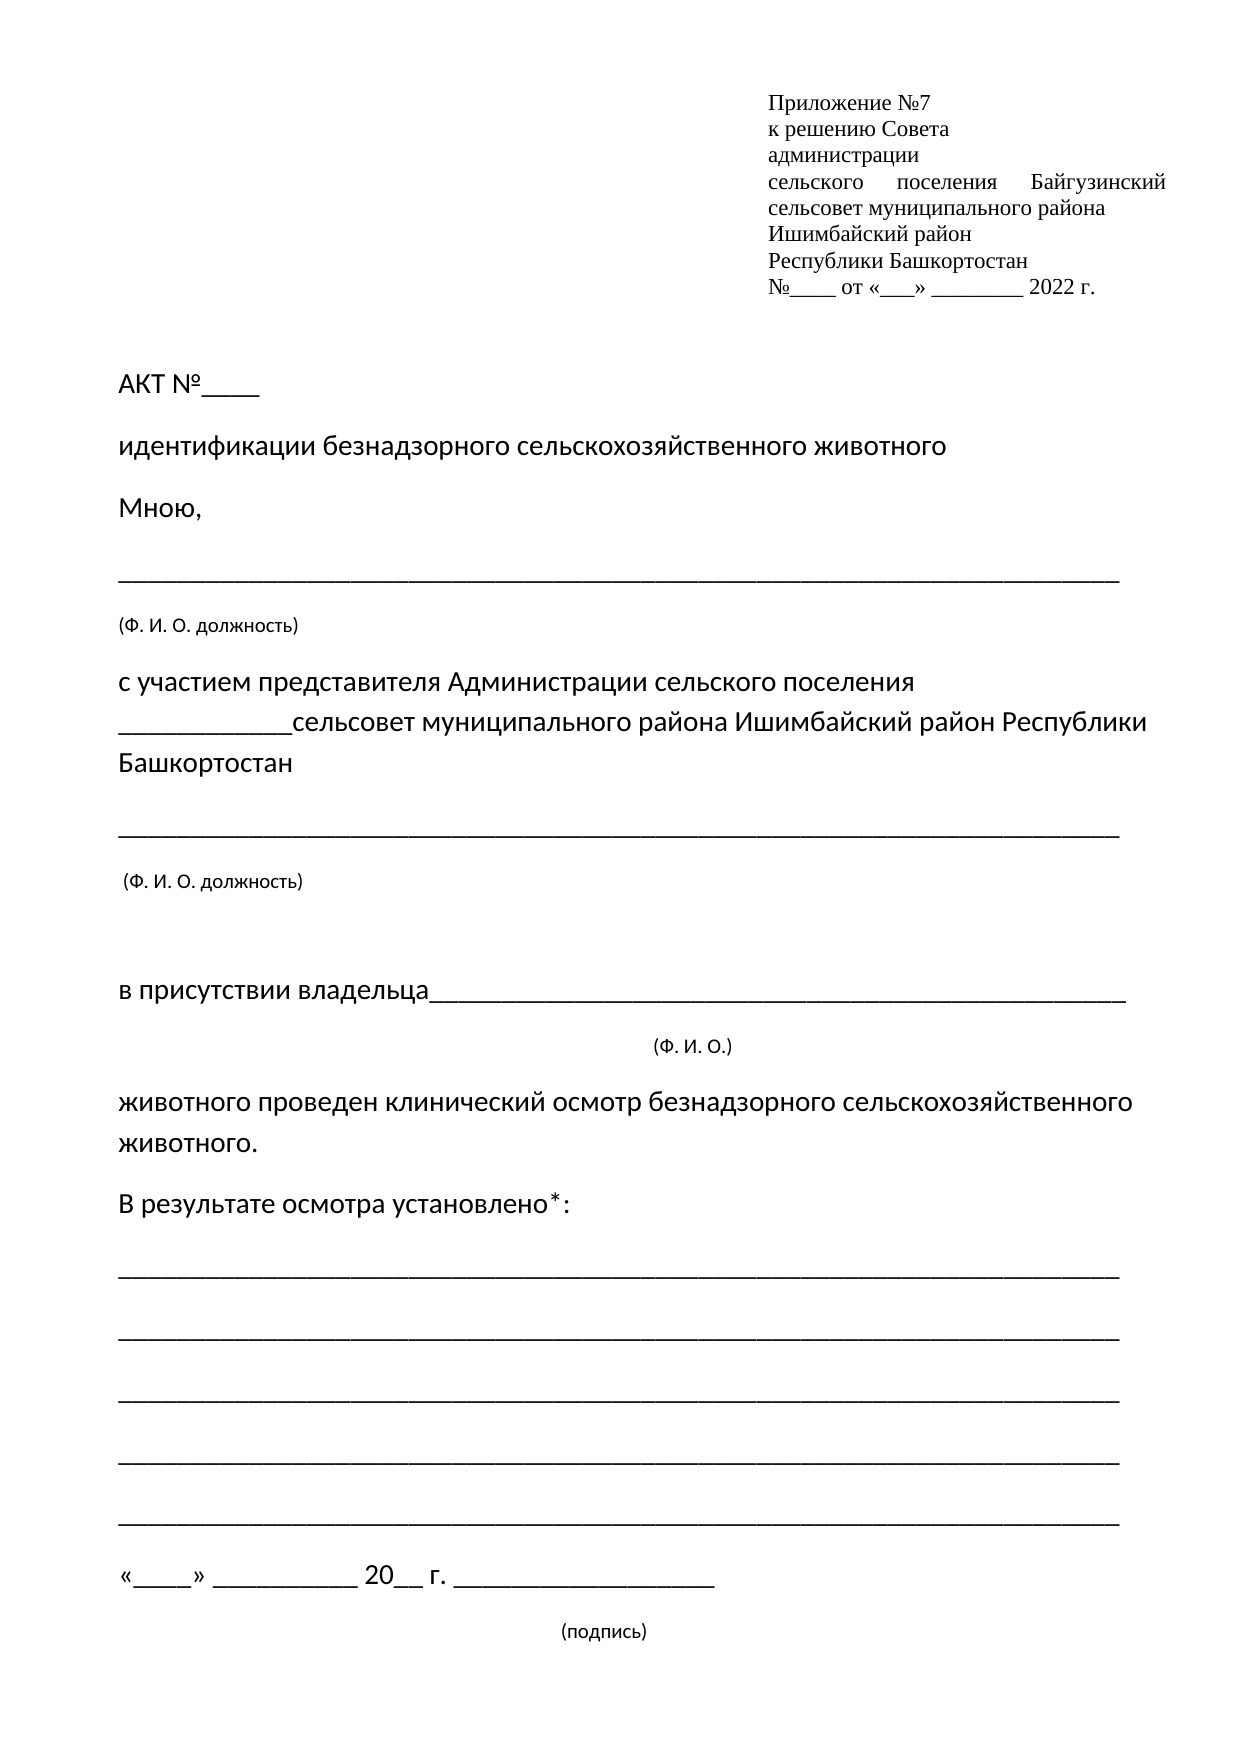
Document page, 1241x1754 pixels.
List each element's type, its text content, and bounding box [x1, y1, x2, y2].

text Республики Башкортостан [768, 247, 1167, 273]
text сельского поселения Байгузинский сельсовет муниципального района [768, 168, 1167, 220]
text Приложение №7 [768, 89, 1167, 115]
text администрации [768, 141, 1167, 168]
text Ишимбайский район [768, 220, 1167, 247]
text №____ от «___» ________ 2022 г. [768, 273, 1167, 299]
text к решению Совета [768, 115, 1167, 141]
